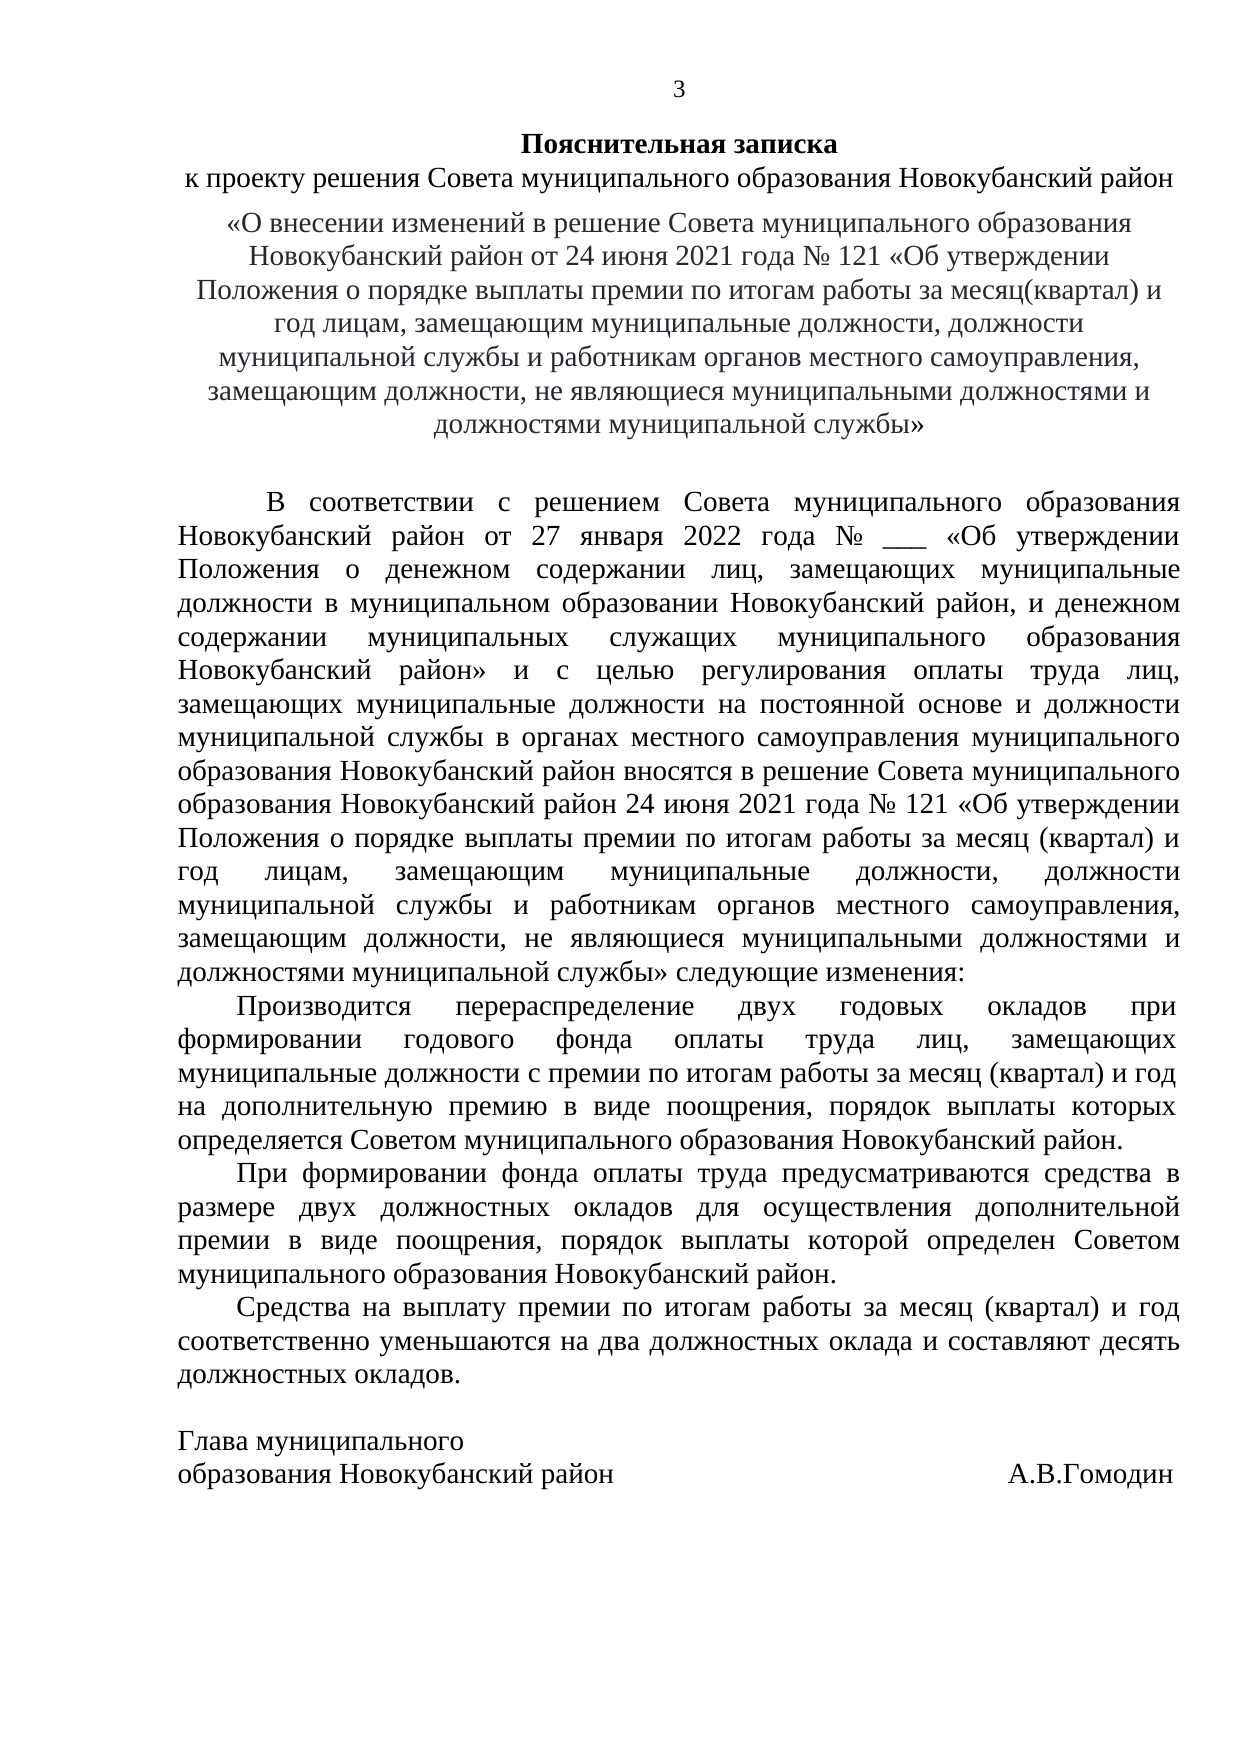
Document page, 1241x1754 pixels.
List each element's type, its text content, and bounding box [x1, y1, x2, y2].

list При формировании фонда оплаты труда предусматриваются средства в размере двух должностных окладов для осуществления дополнительной премии в виде поощрения, порядок выплаты которой определен Советом муниципального образования Новокубанский район. [177, 1155, 1181, 1289]
text Производится перераспределение двух годовых окладов при формировании годового фонда оплаты труда лиц, замещающих муниципальные должности с премии по итогам работы за месяц (квартал) и год на дополнительную премию в виде поощрения, порядок выплаты которых определяется Советом муниципального образования Новокубанский район. [177, 988, 1177, 1155]
text «О внесении изменений в решение Совета муниципального образования Новокубанский район от 24 июня 2021 года № 121 «Об утверждении Положения о порядке выплаты премии по итогам работы за месяц(квартал) и год лицам, замещающим муниципальные должности, должности муниципальной службы и работникам органов местного самоуправления, замещающим должности, не являющиеся муниципальными должностями и должностями муниципальной службы» [177, 205, 1181, 440]
text Глава муниципального [177, 1424, 1179, 1457]
text В соответствии с решением Совета муниципального образования Новокубанский район от 27 января 2022 года № ___ «Об утверждении Положения о денежном содержании лиц, замещающих муниципальные должности в муниципальном образовании Новокубанский район, и денежном содержании муниципальных служащих муниципального образования Новокубанский район» и с целью регулирования оплаты труда лиц, замещающих муниципальные должности на постоянной основе и должности муниципальной службы в органах местного самоуправления муниципального образования Новокубанский район вносятся в решение Совета муниципального образования Новокубанский район 24 июня 2021 года № 121 «Об утверждении Положения о порядке выплаты премии по итогам работы за месяц (квартал) и год лицам, замещающим муниципальные должности, должности муниципальной службы и работникам органов местного самоуправления, замещающим должности, не являющиеся муниципальными должностями и должностями муниципальной службы» следующие изменения: [177, 484, 1181, 988]
text к проекту решения Совета муниципального образования Новокубанский район [177, 160, 1181, 194]
text Пояснительная записка [177, 127, 1181, 160]
list Средства на выплату премии по итогам работы за месяц (квартал) и год соответственно уменьшаются на два должностных оклада и составляют десять должностных окладов. [177, 1289, 1181, 1390]
text образования Новокубанский район А.В.Гомодин [177, 1457, 1179, 1490]
